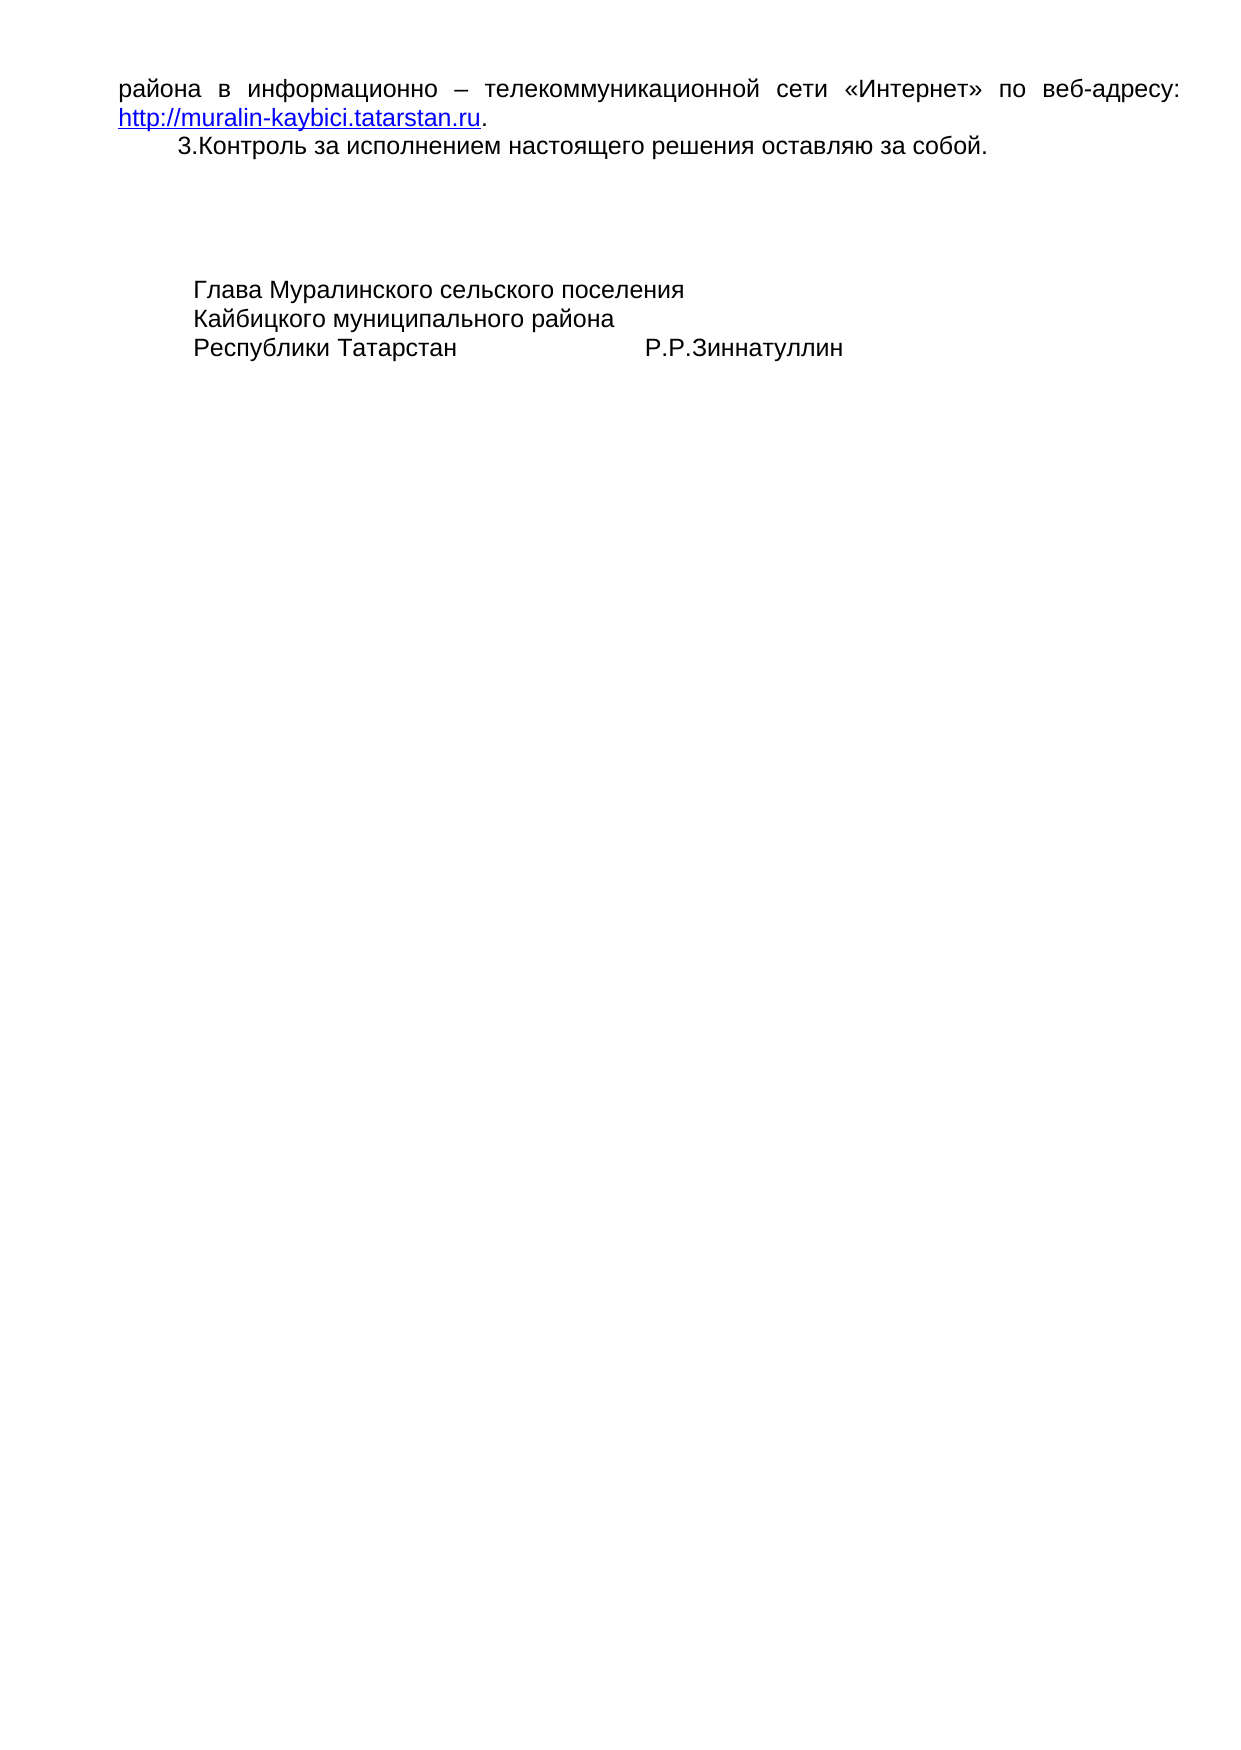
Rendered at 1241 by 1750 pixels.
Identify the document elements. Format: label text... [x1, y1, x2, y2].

text Кайбицкого муниципального района [118, 304, 1182, 333]
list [118, 74, 1182, 131]
text Республики Татарстан Р.Р.Зиннатуллин [118, 333, 1182, 361]
text 3.Контроль за исполнением настоящего решения оставляю за собой. [118, 131, 1182, 160]
text Глава Муралинского сельского поселения [118, 275, 1182, 304]
